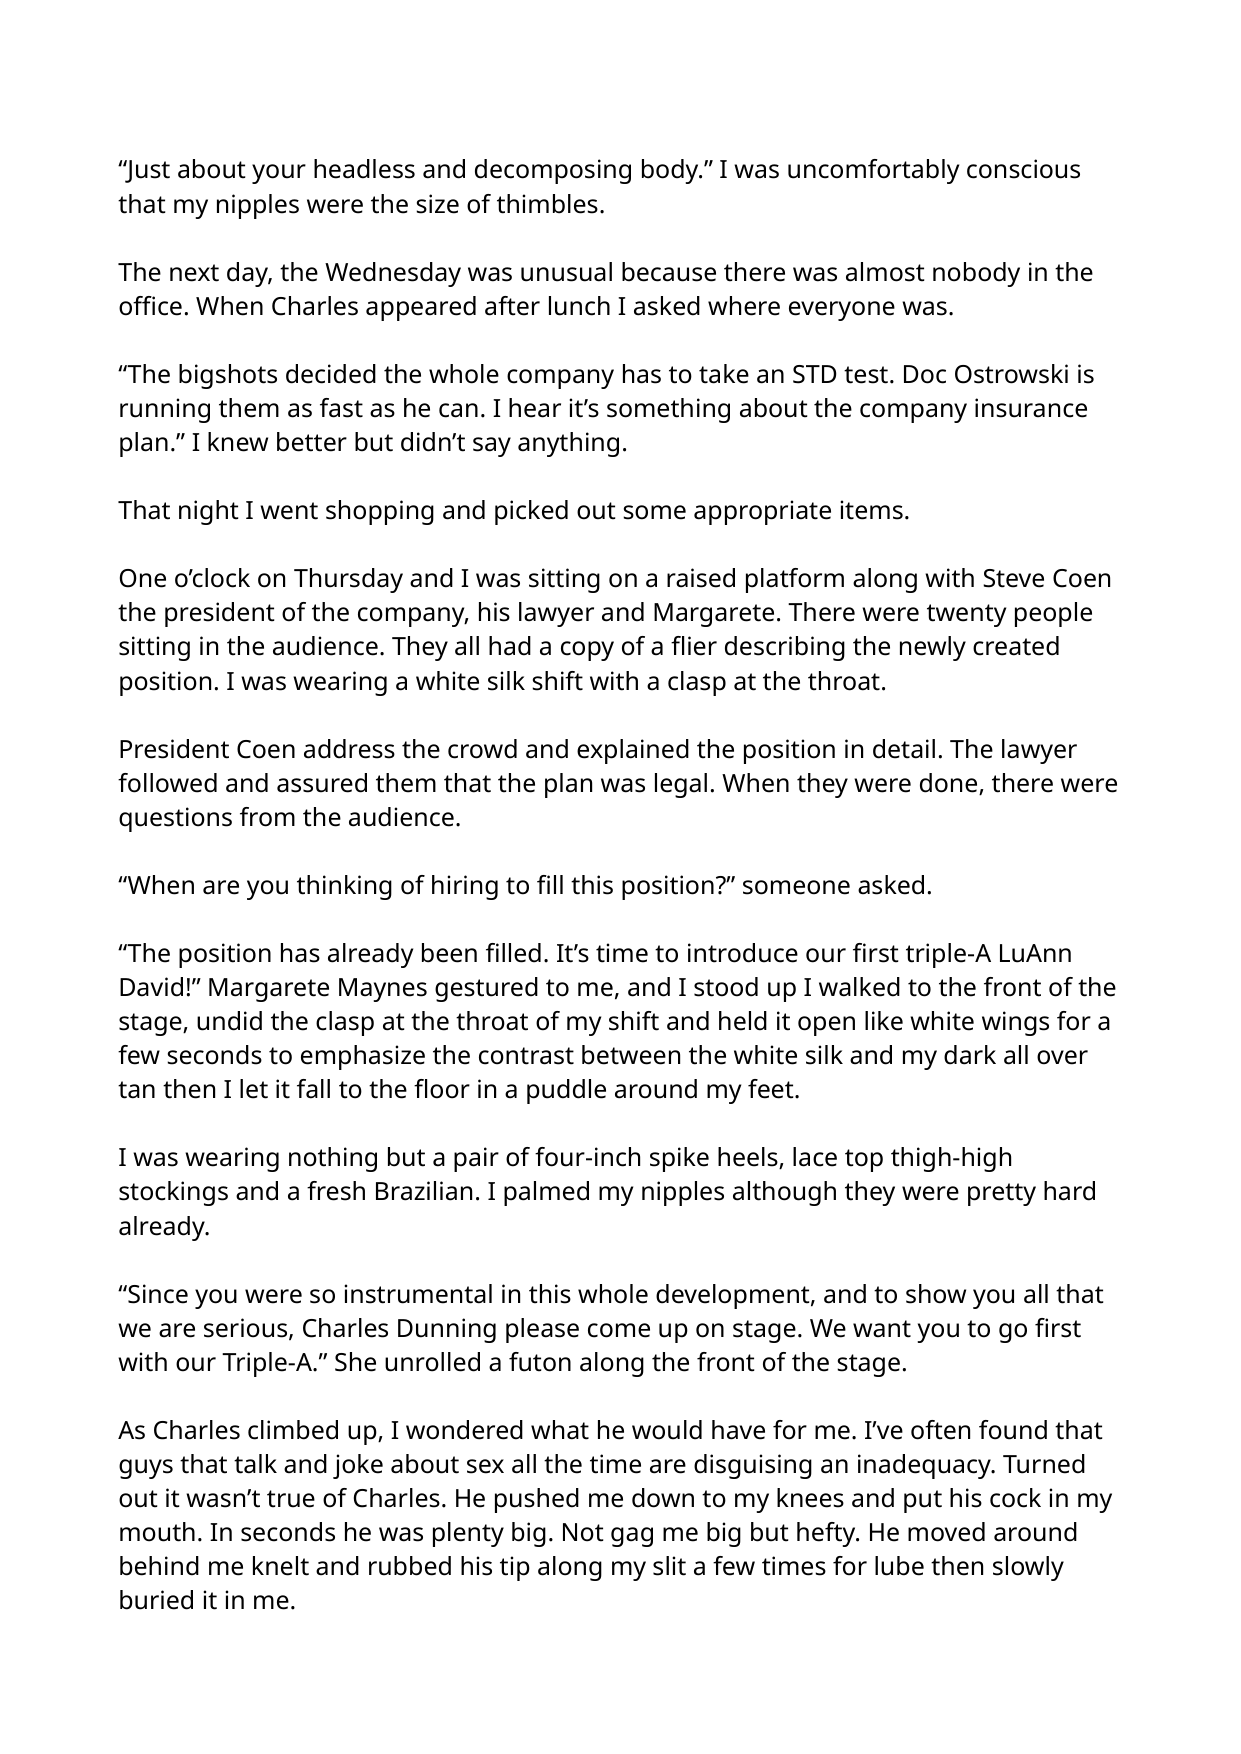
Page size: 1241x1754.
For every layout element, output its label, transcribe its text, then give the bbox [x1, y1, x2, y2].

text “When are you thinking of hiring to fill this position?” someone asked. [118, 867, 1122, 902]
text One o’clock on Thursday and I was sitting on a raised platform along with Steve Coen the president of the company, his lawyer and Margarete. There were twenty people sitting in the audience. They all had a copy of a flier describing the newly created position. I was wearing a white silk shift with a clasp at the throat. [118, 561, 1122, 697]
text “Since you were so instrumental in this whole development, and to show you all that we are serious, Charles Dunning please come up on stage. We want you to go first with our Triple-A.” She unrolled a futon along the front of the stage. [118, 1276, 1122, 1378]
text That night I went shopping and picked out some appropriate items. [118, 493, 1122, 527]
text “Just about your headless and decomposing body.” I was uncomfortably conscious that my nipples were the size of thimbles. [118, 152, 1122, 220]
text “The position has already been filled. It’s time to introduce our first triple-A LuAnn David!” Margarete Maynes gestured to me, and I stood up I walked to the front of the stage, undid the clasp at the throat of my shift and held it open like white wings for a few seconds to emphasize the contrast between the white silk and my dark all over tan then I let it fall to the floor in a puddle around my feet. [118, 936, 1122, 1106]
text I was wearing nothing but a pair of four-inch spike heels, lace top thigh-high stockings and a fresh Brazilian. I palmed my nipples although they were pretty hard already. [118, 1140, 1122, 1242]
text President Coen address the crowd and explained the position in detail. The lawyer followed and assured them that the plan was legal. When they were done, there were questions from the audience. [118, 731, 1122, 833]
text As Charles climbed up, I wondered what he would have for me. I’ve often found that guys that talk and joke about sex all the time are disguising an inadequacy. Turned out it wasn’t true of Charles. He pushed me down to my knees and put his cock in my mouth. In seconds he was plenty big. Not gag me big but hefty. He moved around behind me knelt and rubbed his tip along my slit a few times for lube then slowly buried it in me. [118, 1412, 1122, 1617]
text The next day, the Wednesday was unusual because there was almost nobody in the office. When Charles appeared after lunch I asked where everyone was. [118, 254, 1122, 322]
text “The bigshots decided the whole company has to take an STD test. Doc Ostrowski is running them as fast as he can. I hear it’s something about the company insurance plan.” I knew better but didn’t say anything. [118, 357, 1122, 459]
